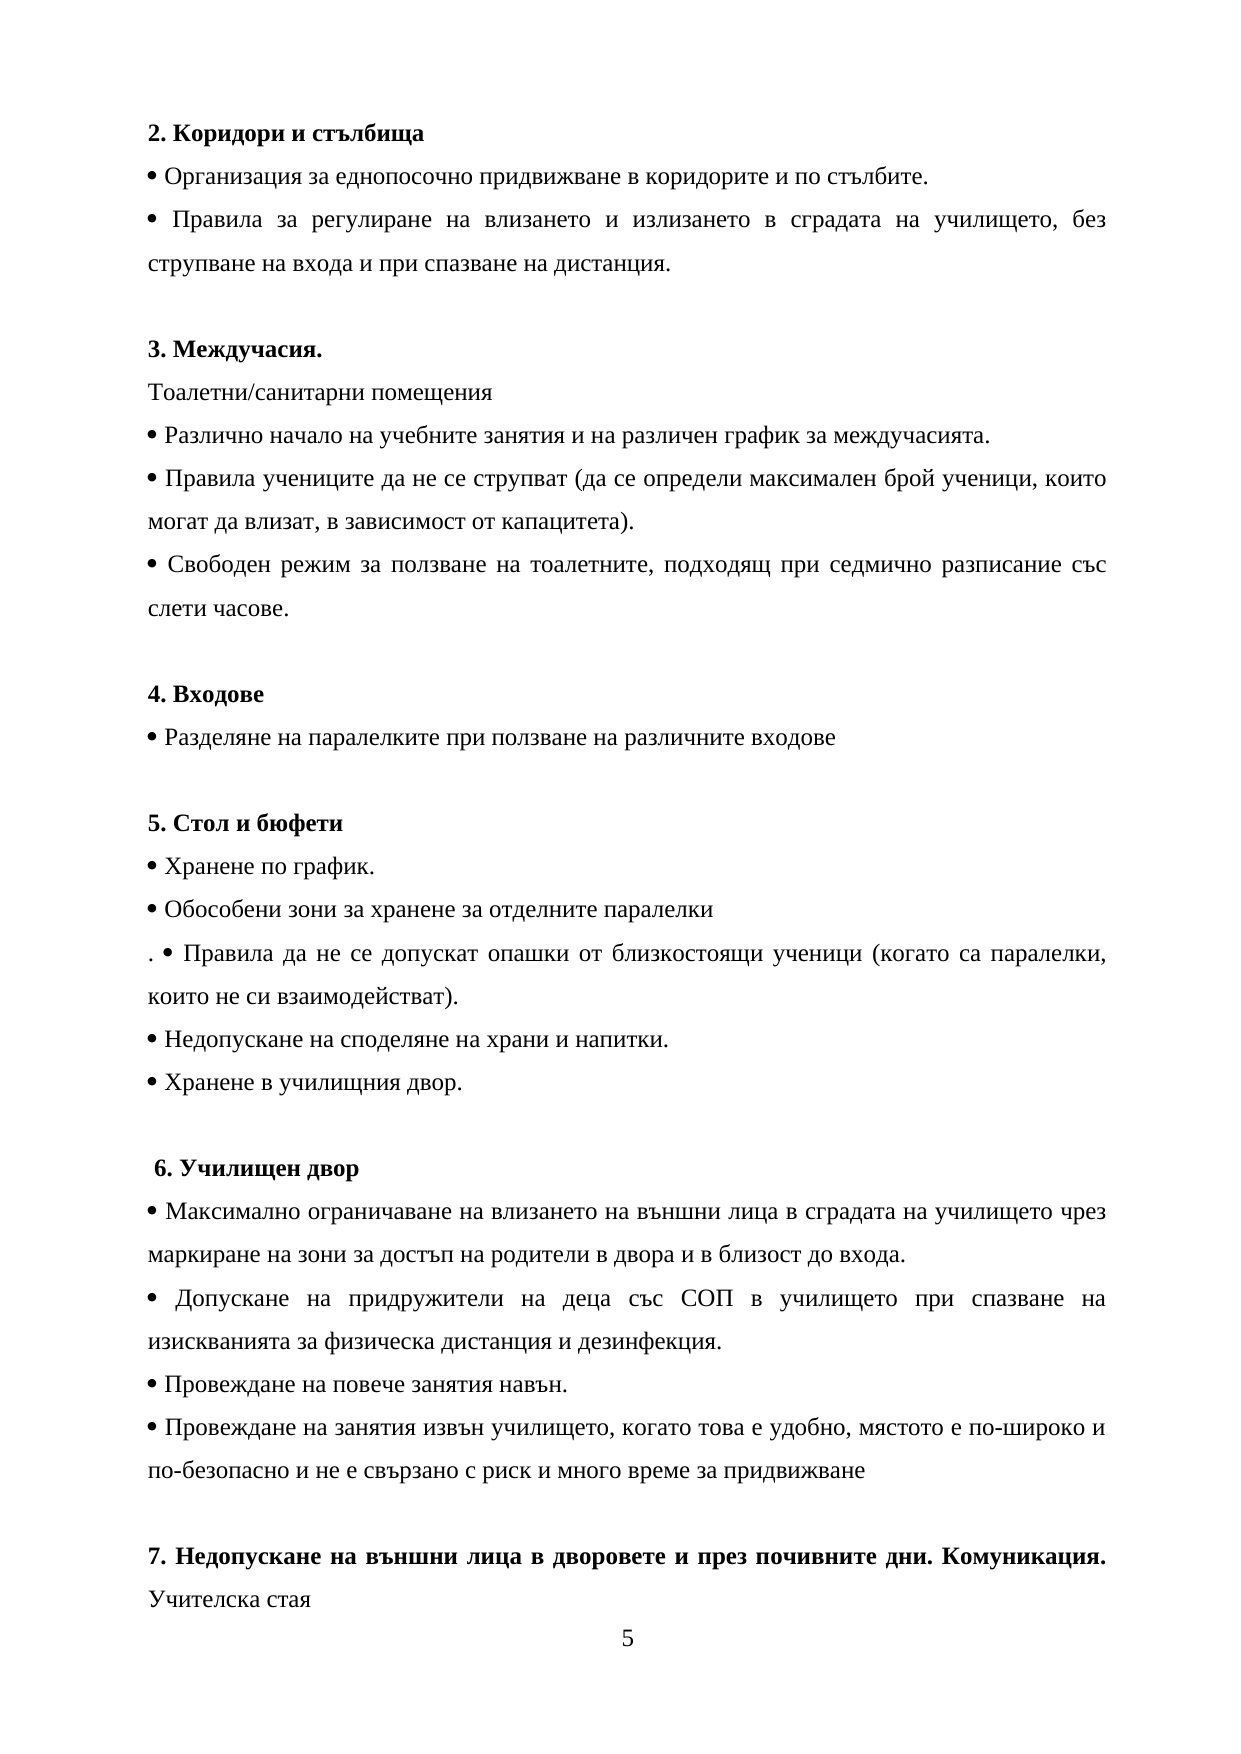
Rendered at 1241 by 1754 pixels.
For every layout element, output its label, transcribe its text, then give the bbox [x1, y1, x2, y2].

text Провеждане на повече занятия навън. [148, 1369, 1107, 1398]
text 3. Междучасия. [148, 334, 1107, 363]
text Организация за еднопосочно придвижване в коридорите и по стълбите. [148, 161, 1107, 190]
text Обособени зони за хранене за отделните паралелки [148, 894, 1107, 923]
text Максимално ограничаване на влизането на външни лица в сградата на училището чрез маркиране на зони за достъп на родители в двора и в близост до входа. [148, 1196, 1107, 1268]
text Свободен режим за ползване на тоалетните, подходящ при седмично разписание със слети часове. [148, 549, 1107, 621]
text Разделяне на паралелките при ползване на различните входове [148, 722, 1107, 751]
text Тоалетни/санитарни помещения [148, 377, 1107, 406]
text 4. Входове [148, 679, 1107, 708]
text Провеждане на занятия извън училището, когато това е удобно, мястото е по-широко и по-безопасно и не е свързано с риск и много време за придвижване [148, 1412, 1107, 1484]
text 5. Стол и бюфети [148, 808, 1107, 837]
text Хранене в училищния двор. [148, 1067, 1107, 1096]
text 6. Училищен двор [148, 1153, 1107, 1182]
text 2. Коридори и стълбища [148, 118, 1107, 147]
text Недопускане на споделяне на храни и напитки. [148, 1024, 1107, 1053]
text Правила учениците да не се струпват (да се определи максимален брой ученици, които могат да влизат, в зависимост от капацитета). [148, 463, 1107, 535]
text 7. Недопускане на външни лица в дворовете и през почивните дни. Комуникация. Учителска стая [148, 1541, 1107, 1613]
text Правила за регулиране на влизането и излизането в сградата на училището, без струпване на входа и при спазване на дистанция. [148, 204, 1107, 276]
text . Правила да не се допускат опашки от близкостоящи ученици (когато са паралелки, които не си взаимодействат). [148, 938, 1107, 1009]
text Различно начало на учебните занятия и на различен график за междучасията. [148, 420, 1107, 449]
text Хранене по график. [148, 851, 1107, 880]
text Допускане на придружители на деца със СОП в училището при спазване на изискванията за физическа дистанция и дезинфекция. [148, 1283, 1107, 1354]
